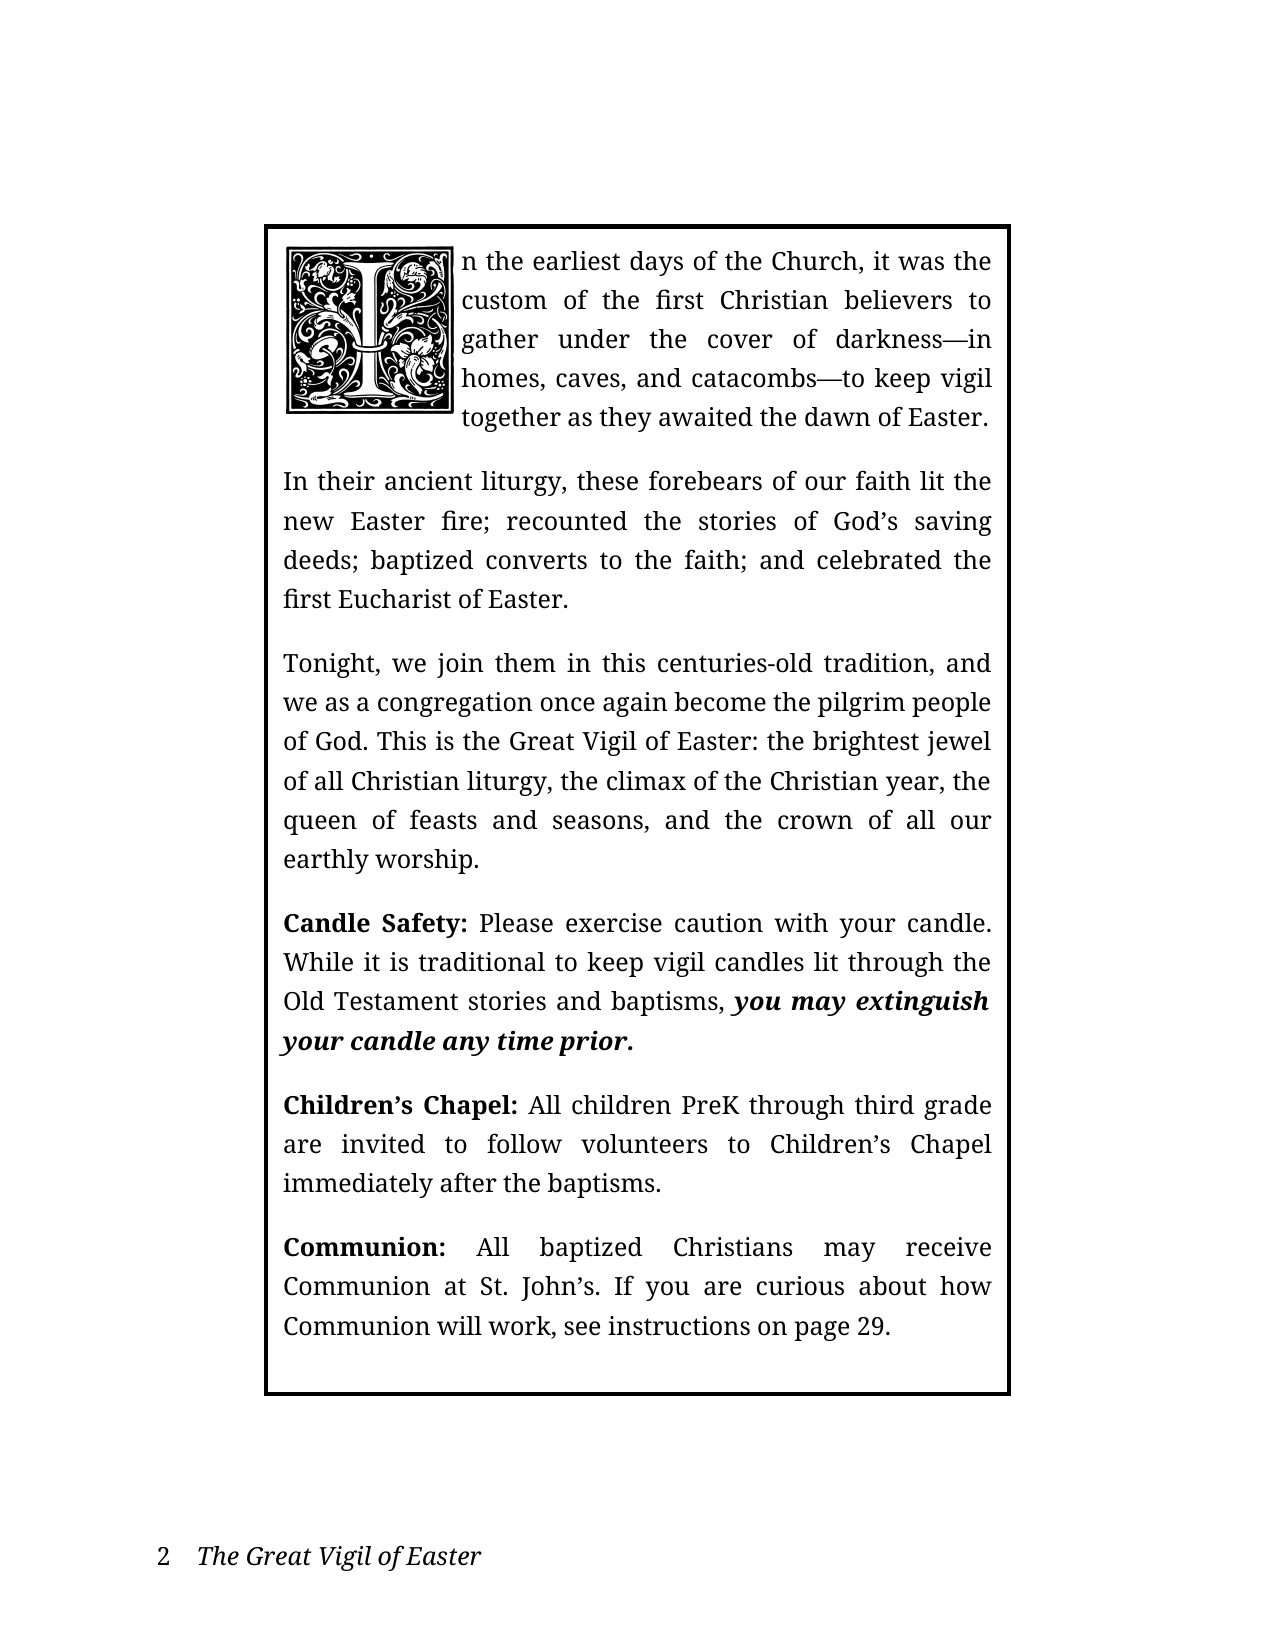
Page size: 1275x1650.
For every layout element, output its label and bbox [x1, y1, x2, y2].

picture [286, 246, 454, 414]
